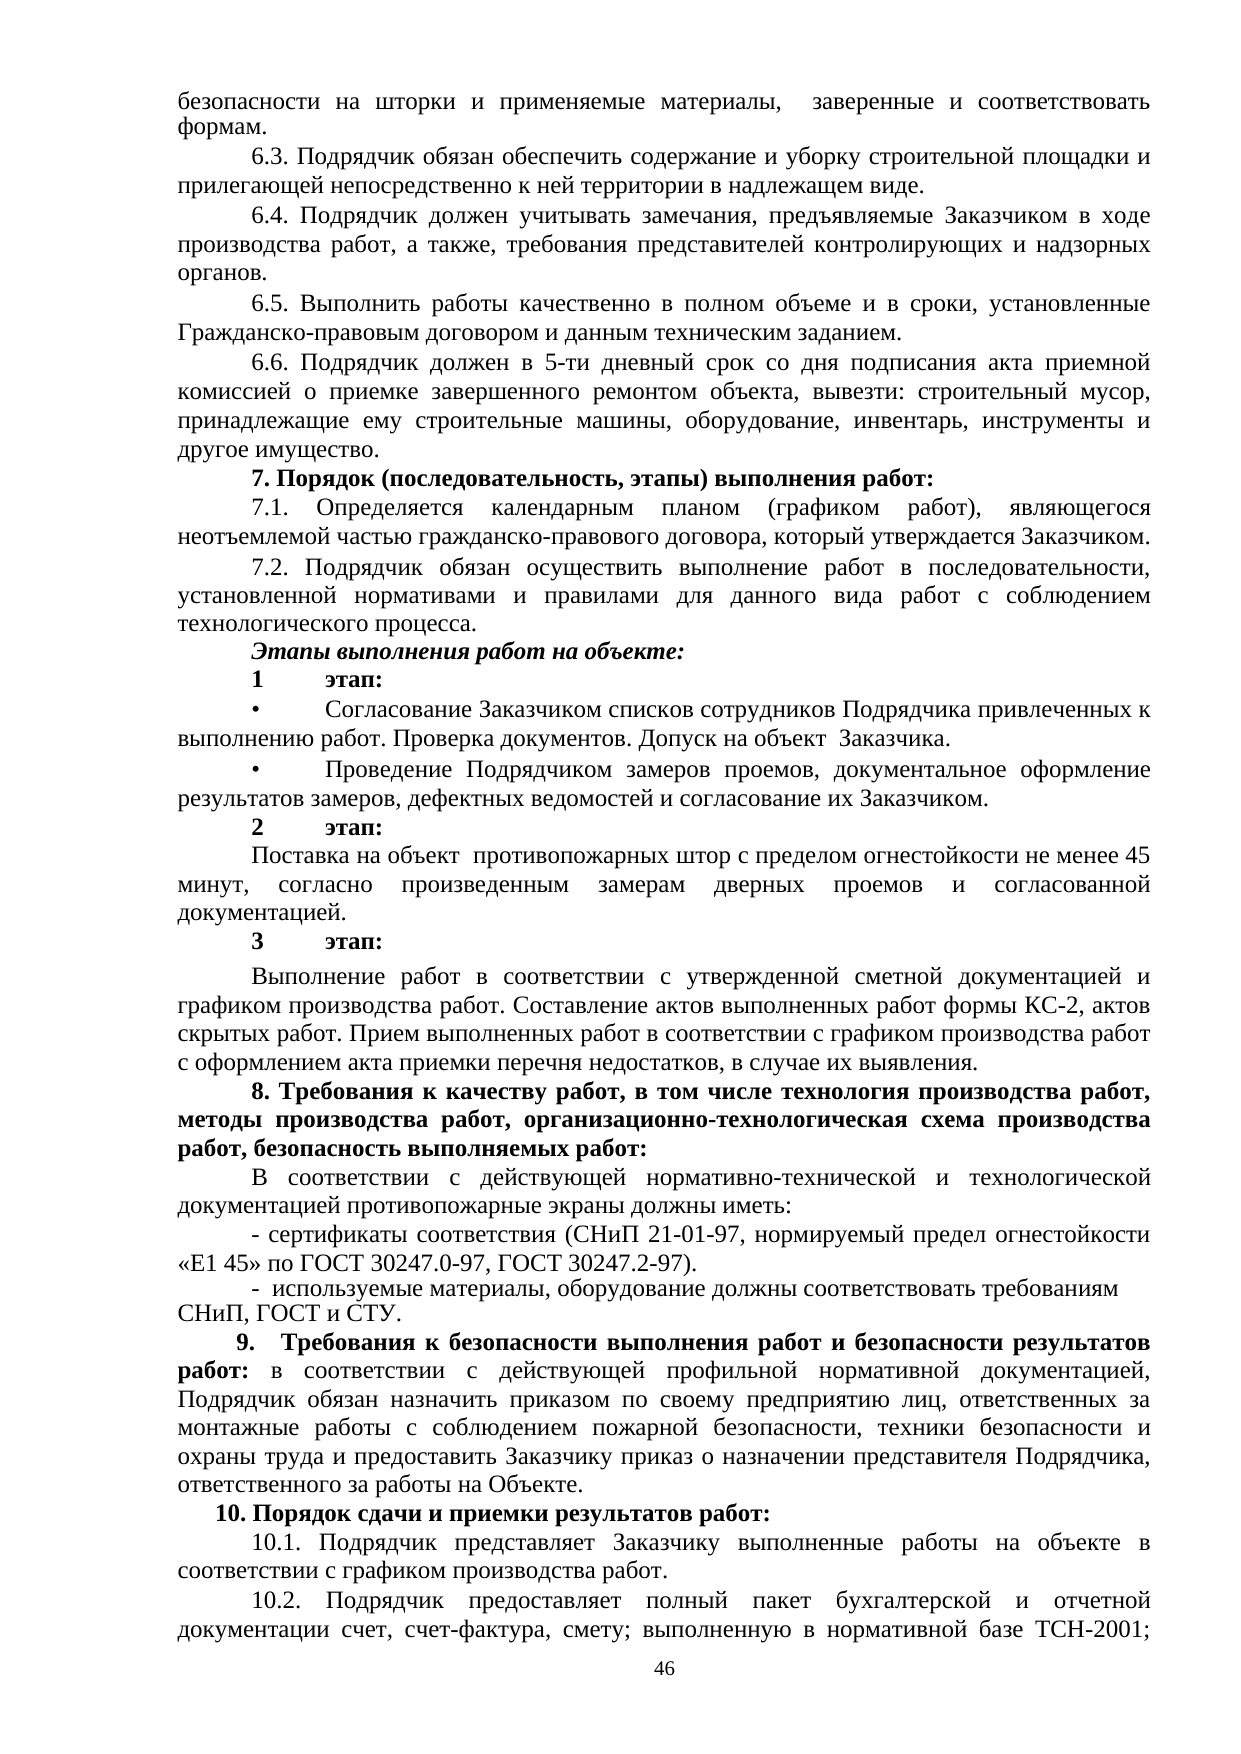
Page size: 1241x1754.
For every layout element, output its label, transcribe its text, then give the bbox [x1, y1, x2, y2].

list Согласование Заказчиком списков сотрудников Подрядчика привлеченных к выполнению работ. Проверка документов. Допуск на объект Заказчика. [177, 694, 1152, 752]
text Этапы выполнения работ на объекте: [177, 637, 1152, 665]
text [177, 1585, 1152, 1643]
text 8. Требования к качеству работ, в том числе технология производства работ, методы производства работ, организационно-технологическая схема производства работ, безопасность выполняемых работ: [177, 1076, 1152, 1162]
text В соответствии с действующей нормативно-технической и технологической документацией противопожарные экраны должны иметь: [177, 1162, 1152, 1219]
text 7.2. Подрядчик обязан осуществить выполнение работ в последовательности, установленной нормативами и правилами для данного вида работ с соблюдением технологического процесса. [177, 553, 1152, 637]
text - сертификаты соответствия (СНиП 21-01-97, нормируемый предел огнестойкости «Е1 45» по ГОСТ 30247.0-97, ГОСТ 30247.2-97). [177, 1220, 1152, 1277]
text - используемые материалы, оборудование должны соответствовать требованиям СНиП, ГОСТ и СТУ. [177, 1277, 1152, 1327]
text 6.6. Подрядчик должен в 5-ти дневный срок со дня подписания акта приемной комиссией о приемке завершенного ремонтом объекта, вывезти: строительный мусор, принадлежащие ему строительные машины, оборудование, инвентарь, инструменты и другое имущество. [177, 347, 1152, 463]
text 7.1. Определяется календарным планом (графиком работ), являющегося неотъемлемой частью гражданско-правового договора, который утверждается Заказчиком. [177, 493, 1152, 551]
text 6.3. Подрядчик обязан обеспечить содержание и уборку строительной площадки и прилегающей непосредственно к ней территории в надлежащем виде. [177, 142, 1152, 199]
text 7. Порядок (последовательность, этапы) выполнения работ: [177, 463, 1152, 492]
list Проведение Подрядчиком замеров проемов, документальное оформление результатов замеров, дефектных ведомостей и согласование их Заказчиком. [177, 755, 1152, 812]
text 6.4. Подрядчик должен учитывать замечания, предъявляемые Заказчиком в ходе производства работ, а также, требования представителей контролирующих и надзорных органов. [177, 201, 1152, 286]
text 10.1. Подрядчик представляет Заказчику выполненные работы на объекте в соответствии с графиком производства работ. [177, 1527, 1152, 1584]
text 1 этап: [177, 665, 1152, 693]
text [177, 89, 1152, 140]
list Порядок сдачи и приемки результатов работ: [215, 1498, 1152, 1527]
text Поставка на объект противопожарных штор с пределом огнестойкости не менее 45 минут, согласно произведенным замерам дверных проемов и согласованной документацией. [177, 841, 1152, 926]
text Выполнение работ в соответствии с утвержденной сметной документацией и графиком производства работ. Составление актов выполненных работ формы КС-2, актов скрытых работ. Прием выполненных работ в соответствии с графиком производства работ с оформлением акта приемки перечня недостатков, в случае их выявления. [177, 962, 1152, 1076]
text 2 этап: [177, 812, 1152, 841]
text 6.5. Выполнить работы качественно в полном объеме и в сроки, установленные Гражданско-правовым договором и данным техническим заданием. [177, 288, 1152, 346]
list Требования к безопасности выполнения работ и безопасности результатов работ: в соответствии с действующей профильной нормативной документацией, Подрядчик обязан назначить приказом по своему предприятию лиц, ответственных за монтажные работы с соблюдением пожарной безопасности, техники безопасности и охраны труда и предоставить Заказчику приказ о назначении представителя Подрядчика, ответственного за работы на Объекте. [177, 1327, 1152, 1498]
text 3 этап: [177, 927, 1152, 955]
